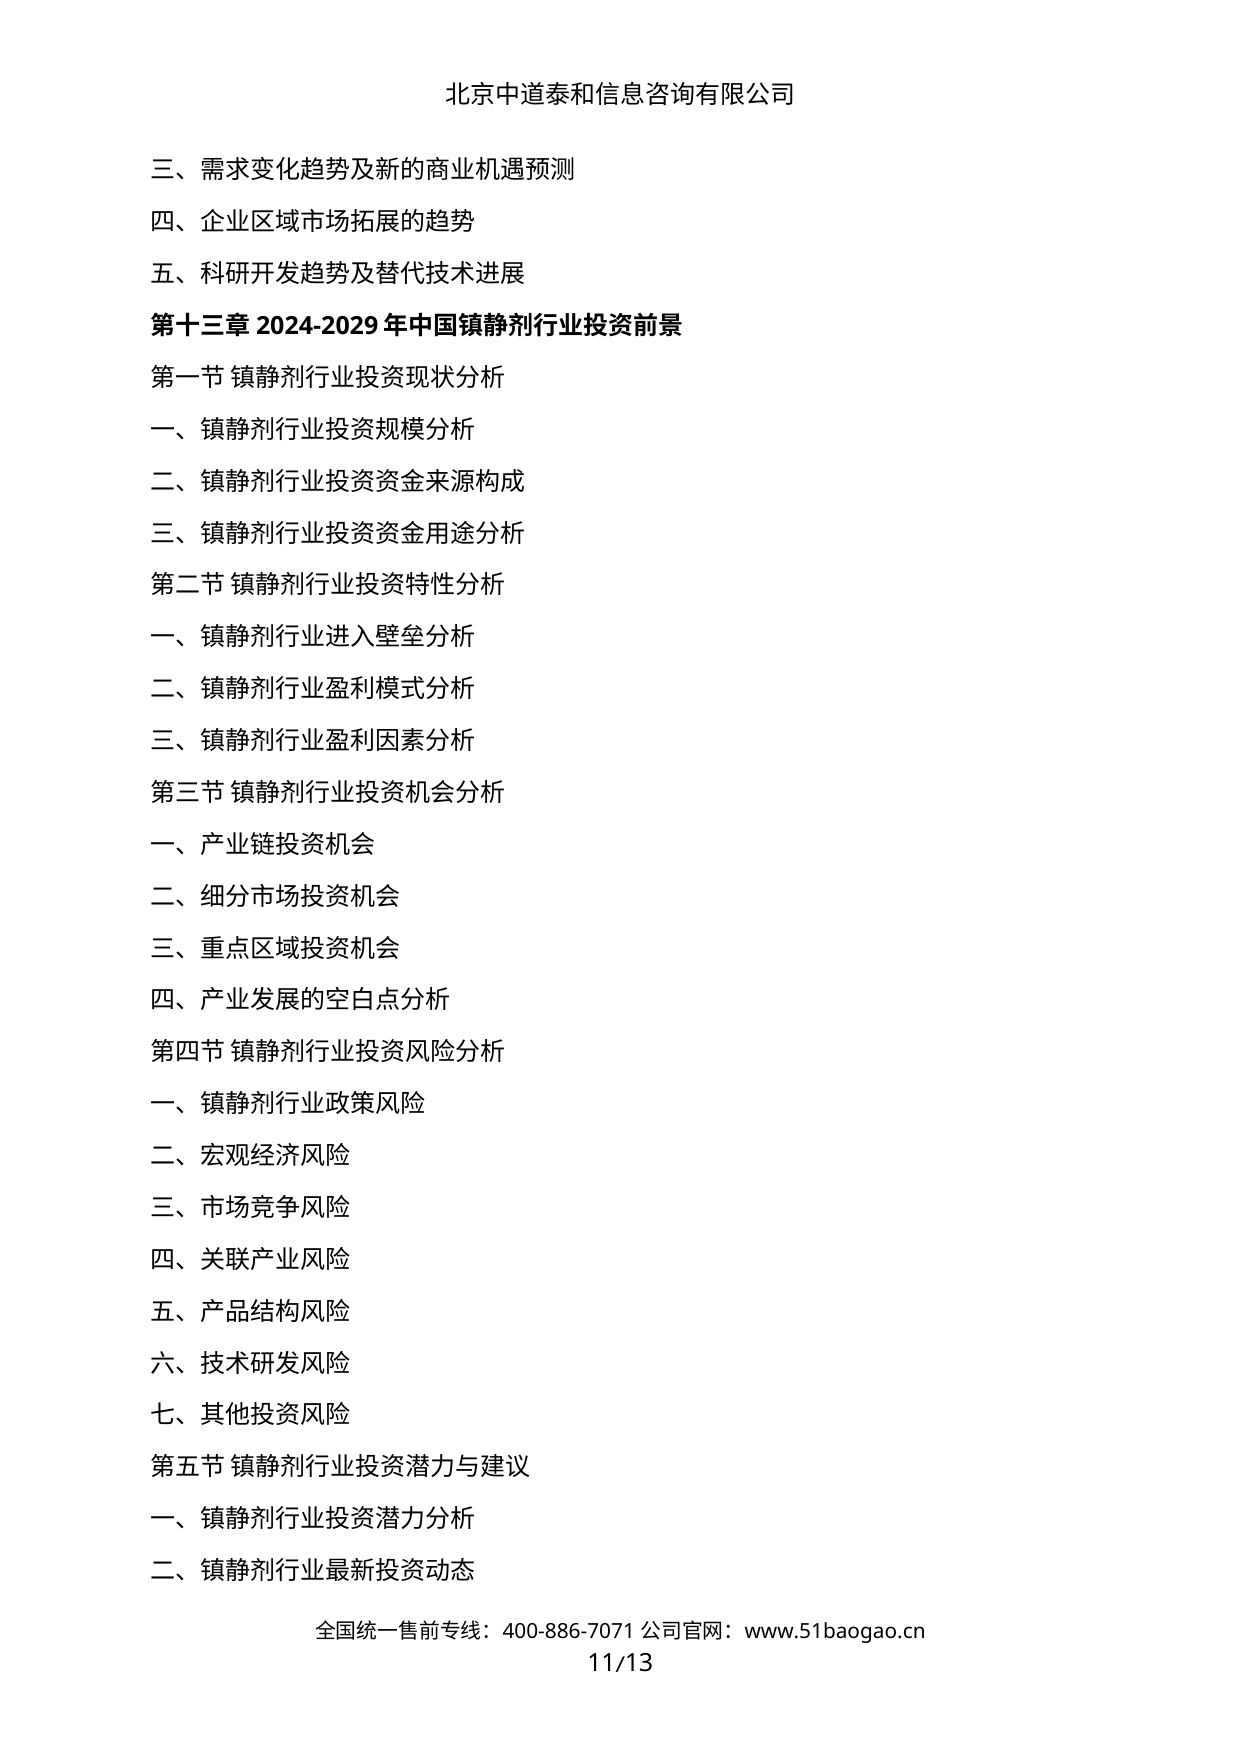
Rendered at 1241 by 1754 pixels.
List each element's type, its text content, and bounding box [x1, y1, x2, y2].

text 一、镇静剂行业投资规模分析 [150, 409, 1090, 446]
text 一、镇静剂行业进入壁垒分析 [150, 617, 1090, 653]
text 四、产业发展的空白点分析 [150, 980, 1090, 1016]
text 一、镇静剂行业政策风险 [150, 1084, 1090, 1120]
text 五、科研开发趋势及替代技术进展 [150, 254, 1090, 290]
text 三、重点区域投资机会 [150, 928, 1090, 964]
text 二、镇静剂行业最新投资动态 [150, 1551, 1090, 1587]
text 一、镇静剂行业投资潜力分析 [150, 1499, 1090, 1535]
text 二、镇静剂行业投资资金来源构成 [150, 461, 1090, 497]
text 第一节 镇静剂行业投资现状分析 [150, 357, 1090, 394]
text 第四节 镇静剂行业投资风险分析 [150, 1032, 1090, 1068]
text 七、其他投资风险 [150, 1395, 1090, 1431]
text 二、宏观经济风险 [150, 1136, 1090, 1172]
text 二、细分市场投资机会 [150, 876, 1090, 912]
text 三、镇静剂行业盈利因素分析 [150, 721, 1090, 757]
text 三、市场竞争风险 [150, 1187, 1090, 1224]
text 第二节 镇静剂行业投资特性分析 [150, 565, 1090, 601]
text 一、产业链投资机会 [150, 824, 1090, 861]
text 第三节 镇静剂行业投资机会分析 [150, 772, 1090, 809]
text 三、镇静剂行业投资资金用途分析 [150, 513, 1090, 549]
text 第五节 镇静剂行业投资潜力与建议 [150, 1447, 1090, 1483]
text 三、需求变化趋势及新的商业机遇预测 [150, 150, 1090, 186]
text 四、关联产业风险 [150, 1239, 1090, 1276]
text 四、企业区域市场拓展的趋势 [150, 202, 1090, 238]
text 第十三章 2024-2029年中国镇静剂行业投资前景 [150, 306, 1090, 342]
text 五、产品结构风险 [150, 1291, 1090, 1327]
text 六、技术研发风险 [150, 1343, 1090, 1379]
text 二、镇静剂行业盈利模式分析 [150, 669, 1090, 705]
